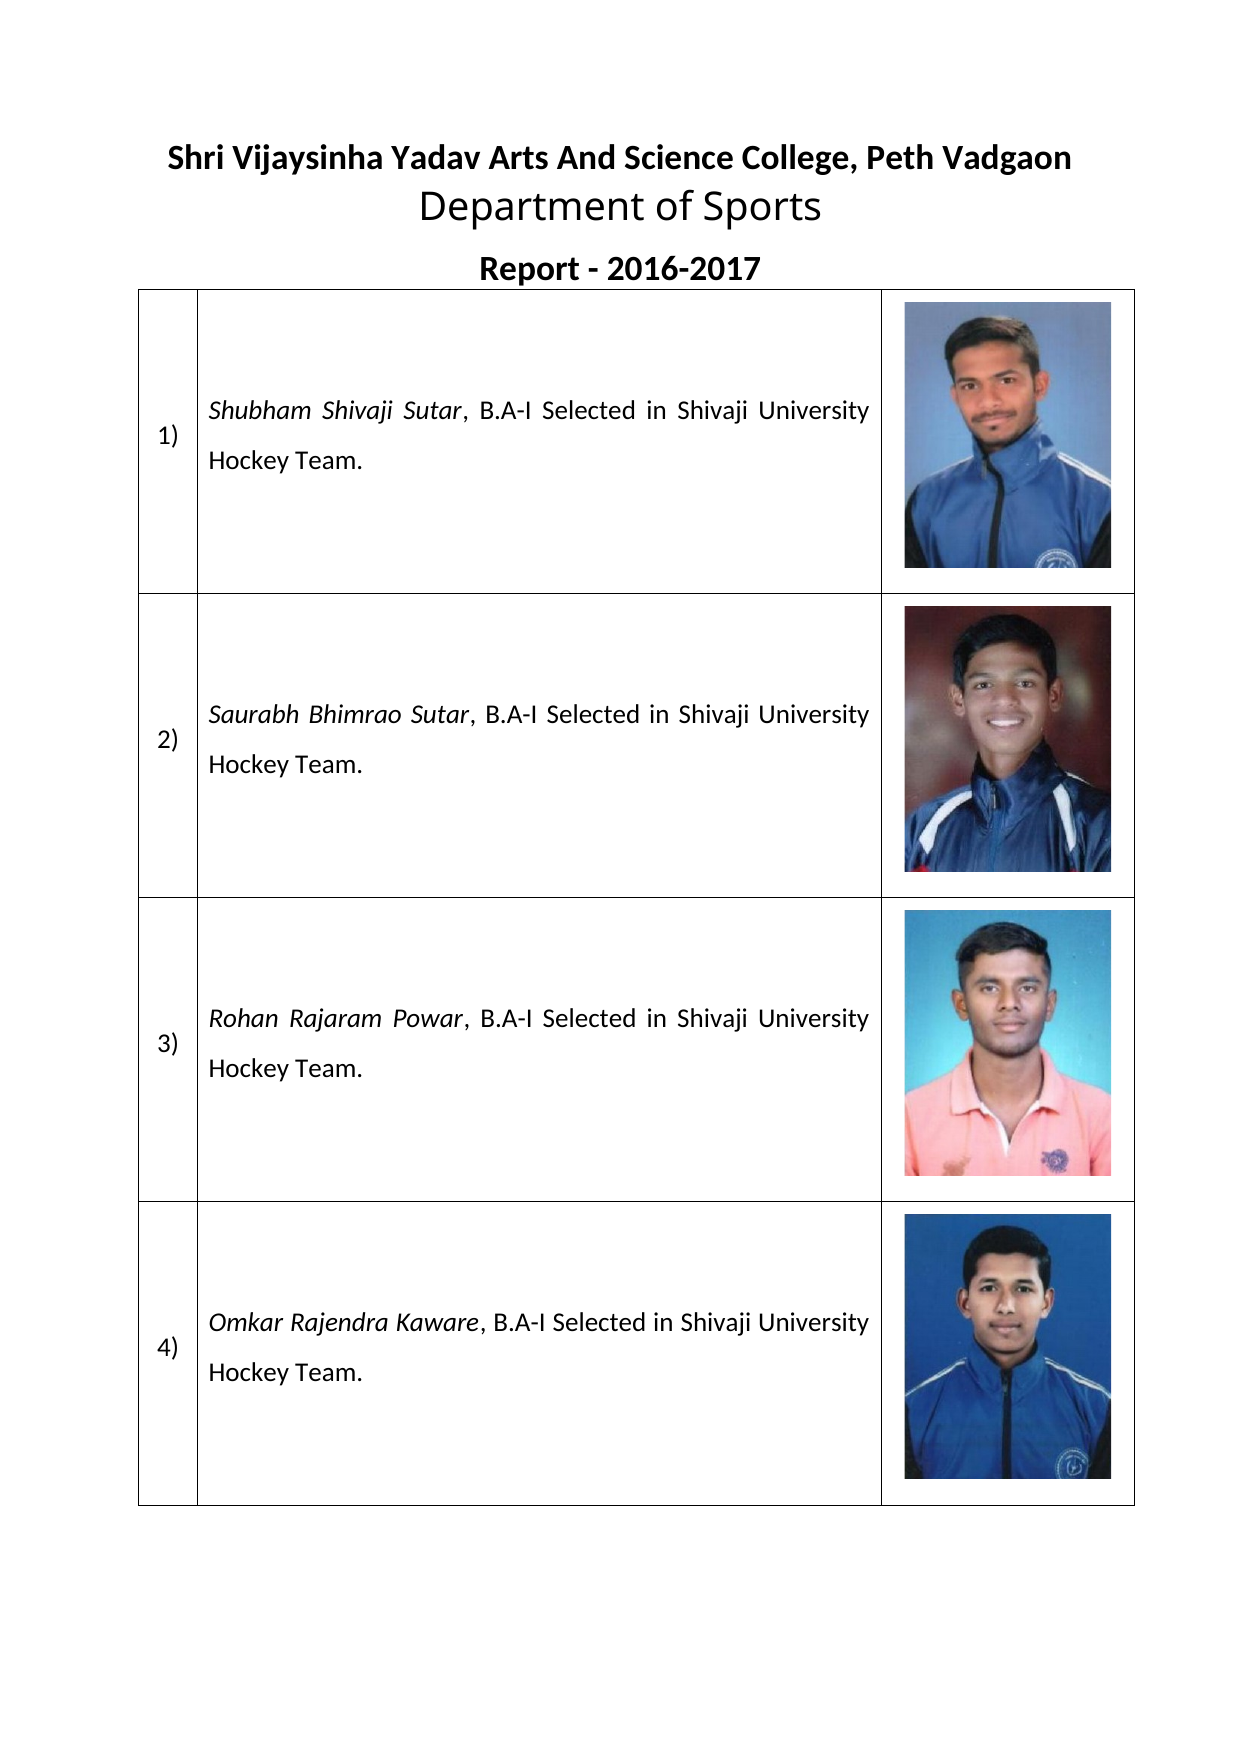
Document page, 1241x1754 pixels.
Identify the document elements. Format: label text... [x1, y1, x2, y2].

table_cell Omkar Rajendra Kaware, B.A-I Selected in Shivaji University Hockey Team. [198, 1202, 881, 1505]
text Report - 2016-2017 [150, 246, 1090, 289]
table_cell Saurabh Bhimrao Sutar, B.A-I Selected in Shivaji University Hockey Team. [198, 594, 881, 897]
table_cell [882, 594, 1134, 897]
text Department of Sports [150, 178, 1090, 232]
picture [904, 606, 1112, 872]
text Shri Vijaysinha Yadav Arts And Science College, Peth Vadgaon [150, 135, 1090, 178]
picture [904, 302, 1112, 568]
table_header Shubham Shivaji Sutar, B.A-I Selected in Shivaji University Hockey Team. [198, 290, 881, 593]
table_header 1) [139, 290, 197, 593]
table_cell 3) [139, 898, 197, 1201]
table_header [882, 290, 1134, 593]
table_cell 2) [139, 594, 197, 897]
table_cell [882, 1202, 1134, 1505]
table_cell [882, 898, 1134, 1201]
picture [904, 1214, 1112, 1479]
table_cell 4) [139, 1202, 197, 1505]
table_cell Rohan Rajaram Powar, B.A-I Selected in Shivaji University Hockey Team. [198, 898, 881, 1201]
picture [904, 910, 1112, 1176]
